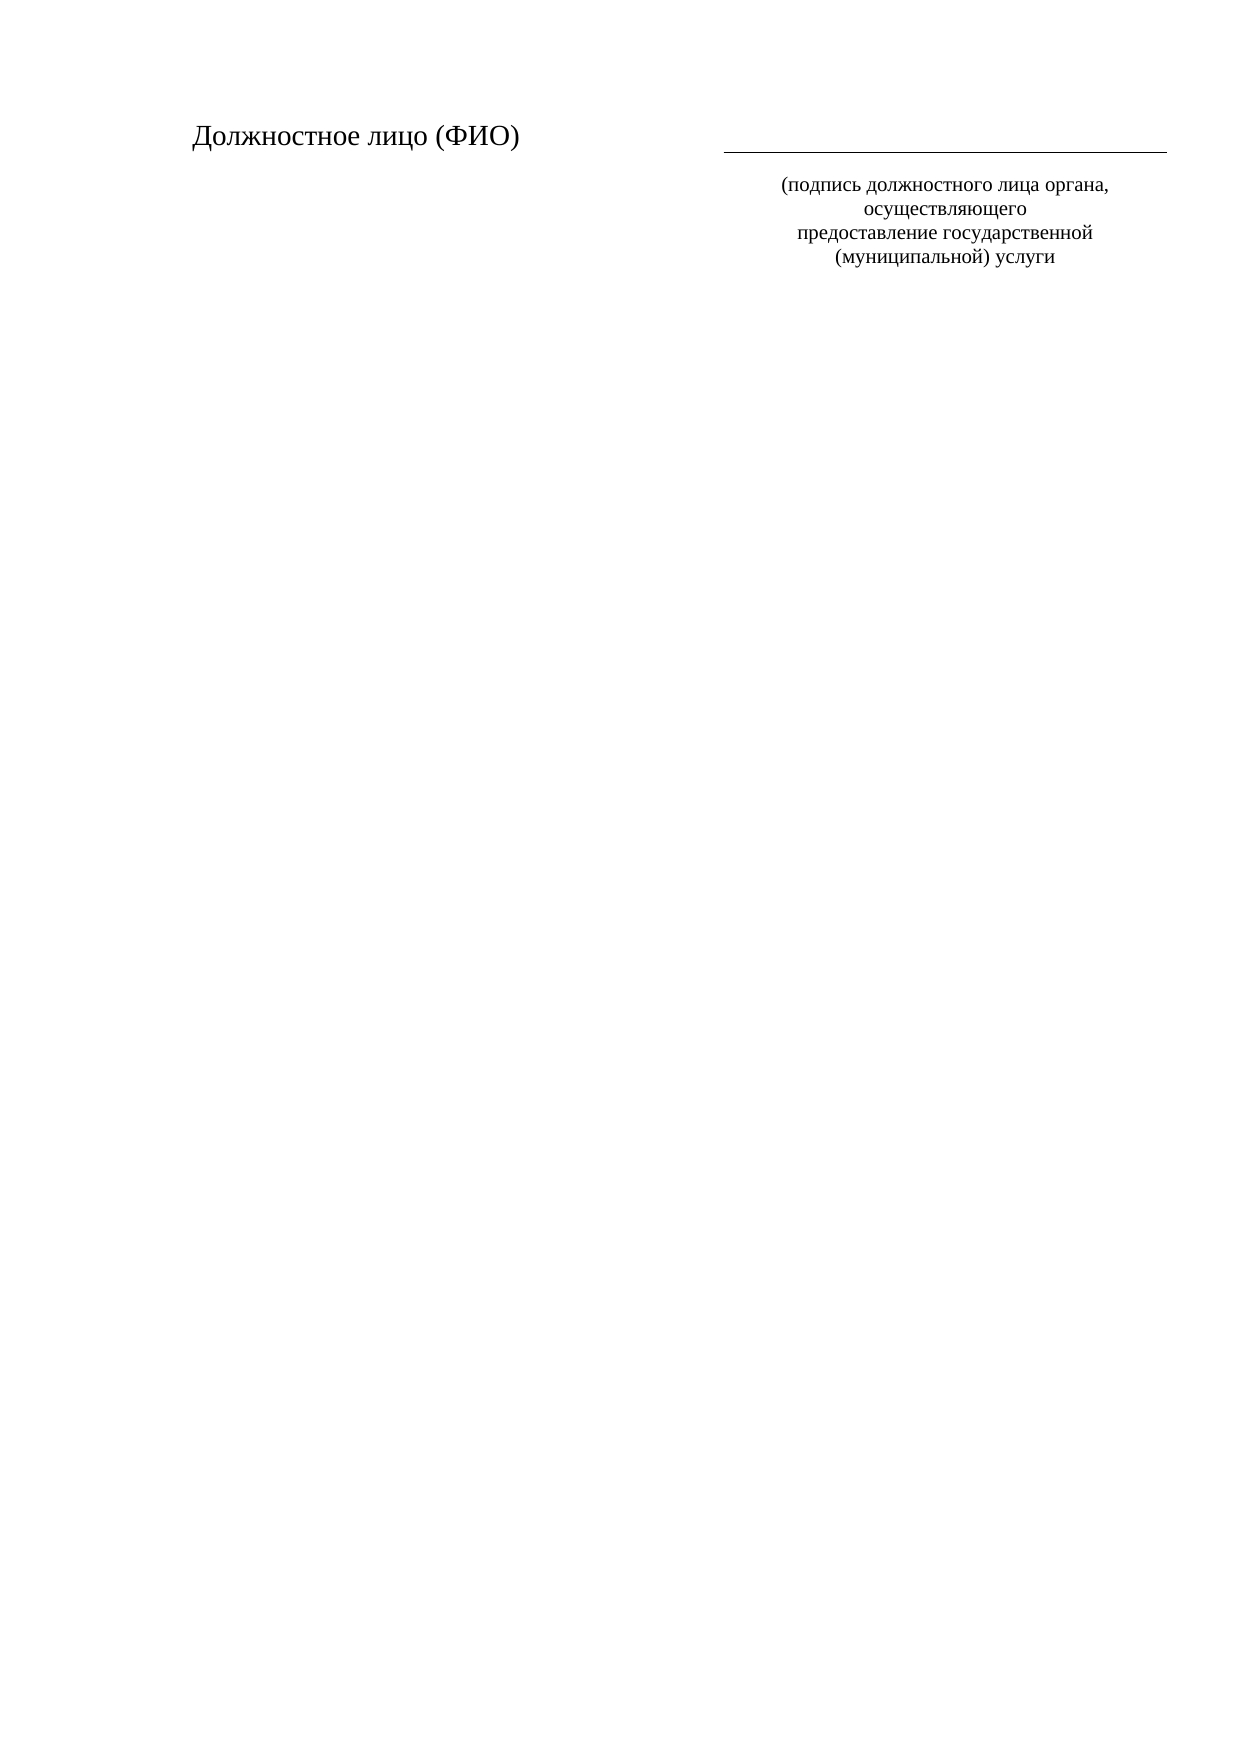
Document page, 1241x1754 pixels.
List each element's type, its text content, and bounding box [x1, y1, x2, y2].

text (муниципальной) услуги [723, 224, 1167, 268]
text предоставление государственной [723, 200, 1167, 224]
text Должностное лицо (ФИО) [133, 118, 1167, 152]
text (подпись должностного лица органа, осуществляющего [723, 153, 1167, 200]
